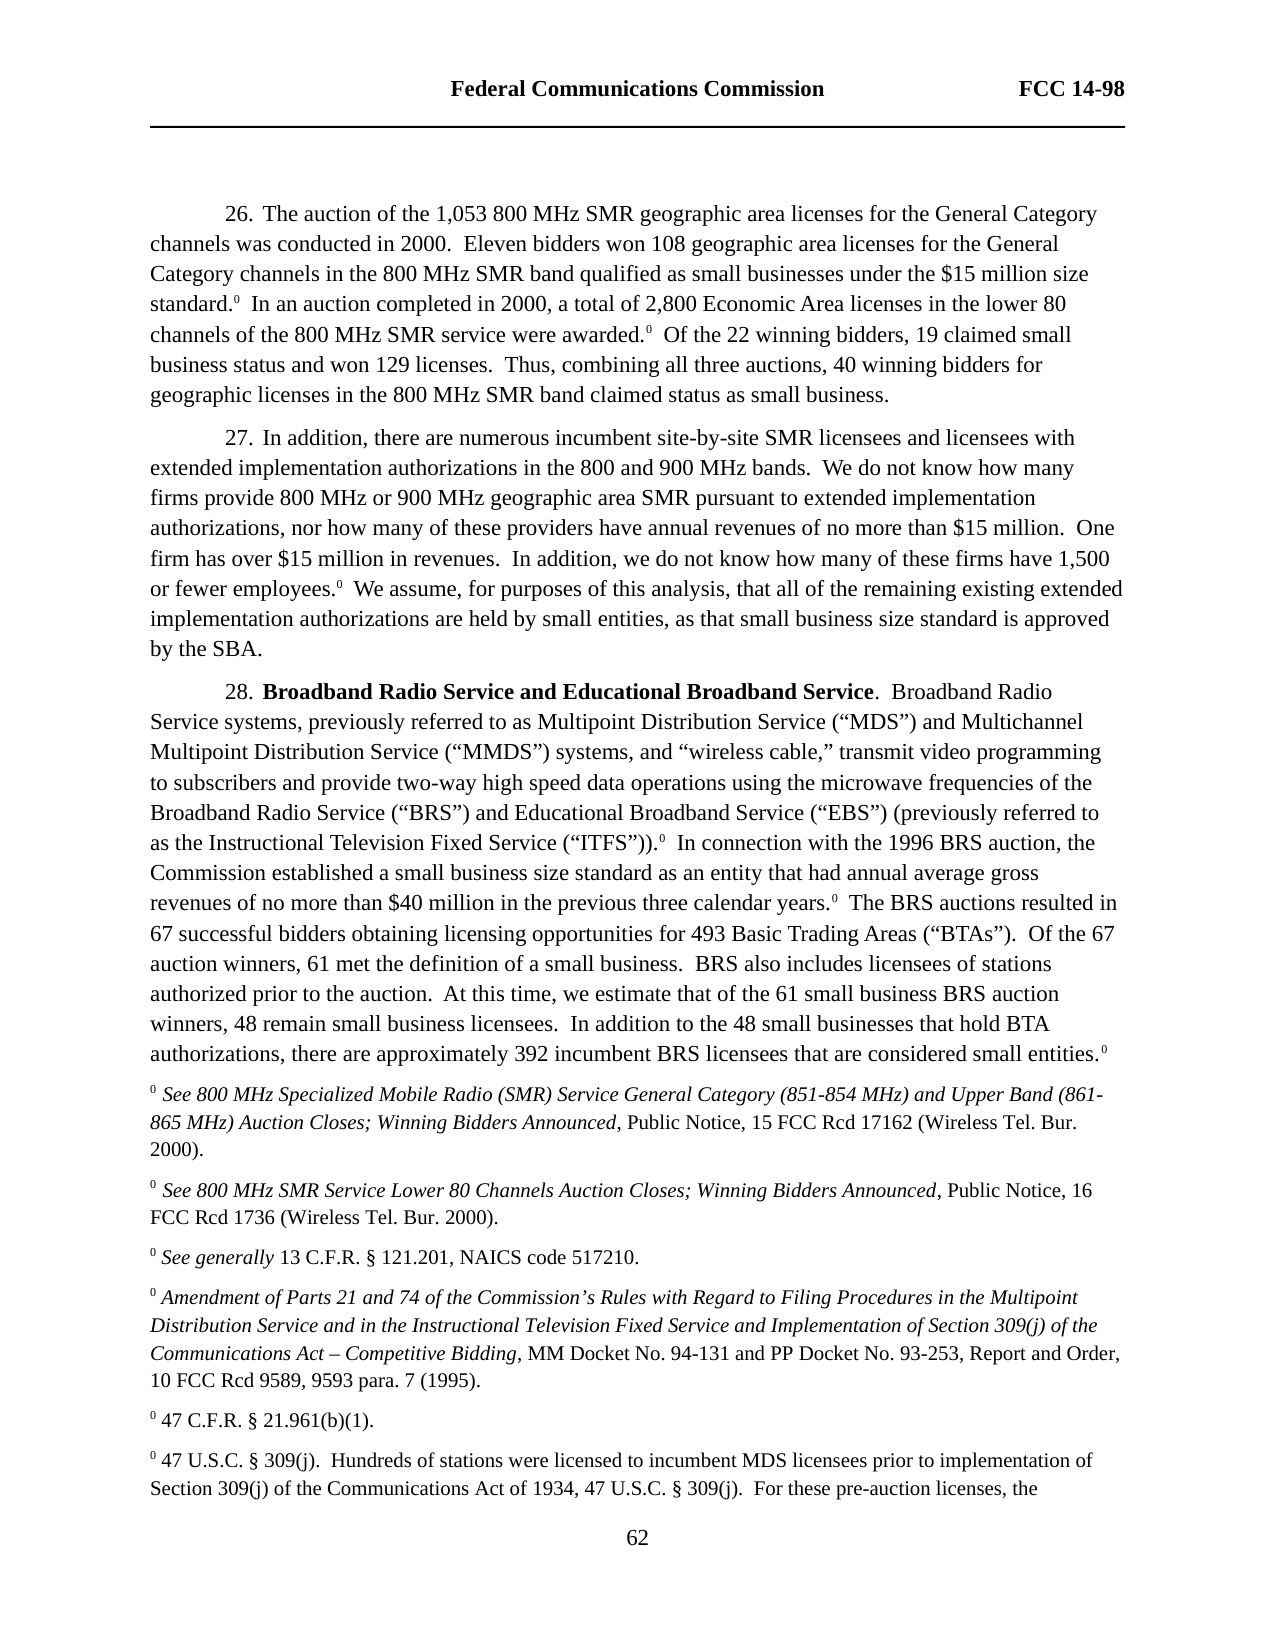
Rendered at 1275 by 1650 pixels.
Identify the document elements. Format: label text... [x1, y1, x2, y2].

text The auction of the 1,053 800 MHz SMR geographic area licenses for the General Category channels was conducted in 2000. Eleven bidders won 108 geographic area licenses for the General Category channels in the 800 MHz SMR band qualified as small businesses under the $15 million size standard. In an auction completed in 2000, a total of 2,800 Economic Area licenses in the lower 80 channels of the 800 MHz SMR service were awarded. Of the 22 winning bidders, 19 claimed small business status and won 129 licenses. Thus, combining all three auctions, 40 winning bidders for geographic licenses in the 800 MHz SMR band claimed status as small business. [150, 200, 1125, 407]
text In addition, there are numerous incumbent site-by-site SMR licensees and licensees with extended implementation authorizations in the 800 and 900 MHz bands. We do not know how many firms provide 800 MHz or 900 MHz geographic area SMR pursuant to extended implementation authorizations, nor how many of these providers have annual revenues of no more than $15 million. One firm has over $15 million in revenues. In addition, we do not know how many of these firms have 1,500 or fewer employees. We assume, for purposes of this analysis, that all of the remaining existing extended implementation authorizations are held by small entities, as that small business size standard is approved by the SBA. [150, 424, 1125, 662]
text Broadband Radio Service and Educational Broadband Service. Broadband Radio Service systems, previously referred to as Multipoint Distribution Service (“MDS”) and Multichannel Multipoint Distribution Service (“MMDS”) systems, and “wireless cable,” transmit video programming to subscribers and provide two-way high speed data operations using the microwave frequencies of the Broadband Radio Service (“BRS”) and Educational Broadband Service (“EBS”) (previously referred to as the Instructional Television Fixed Service (“ITFS”)). In connection with the 1996 BRS auction, the Commission established a small business size standard as an entity that had annual average gross revenues of no more than $40 million in the previous three calendar years. The BRS auctions resulted in 67 successful bidders obtaining licensing opportunities for 493 Basic Trading Areas (“BTAs”). Of the 67 auction winners, 61 met the definition of a small business. BRS also includes licensees of stations authorized prior to the auction. At this time, we estimate that of the 61 small business BRS auction winners, 48 remain small business licensees. In addition to the 48 small businesses that hold BTA authorizations, there are approximately 392 incumbent BRS licensees that are considered small entities. After adding the number of small business auction licensees to the number of incumbent licensees not already counted, we find that there are currently approximately 440 BRS licensees that are defined as small businesses under either the SBA or the Commission’s rules. The Commission has adopted three levels of bidding credits for BRS: (i) a bidder with attributed average annual gross revenues that exceed $15 million and do not exceed $40 million for the preceding three years (small business) is eligible to receive a 15 percent discount on its winning bid; (ii) a bidder with attributed average annual gross revenues that exceed $3 million and do not exceed $15 million for the preceding three years (very small business) is eligible to receive a 25 percent discount on its winning bid; and (iii) a bidder with attributed average annual gross revenues that do not exceed $3 million for the preceding three years (entrepreneur) is eligible to receive a 35 percent discount on its winning bid. In 2009, the Commission conducted Auction 86, which offered 78 BRS licenses. Auction 86 concluded with ten bidders winning 61 licenses. Of the ten, two bidders claimed small business status and won 4 licenses; one bidder claimed very small business status and won three licenses; and two bidders claimed entrepreneur status and won six licenses. [150, 678, 1125, 1067]
